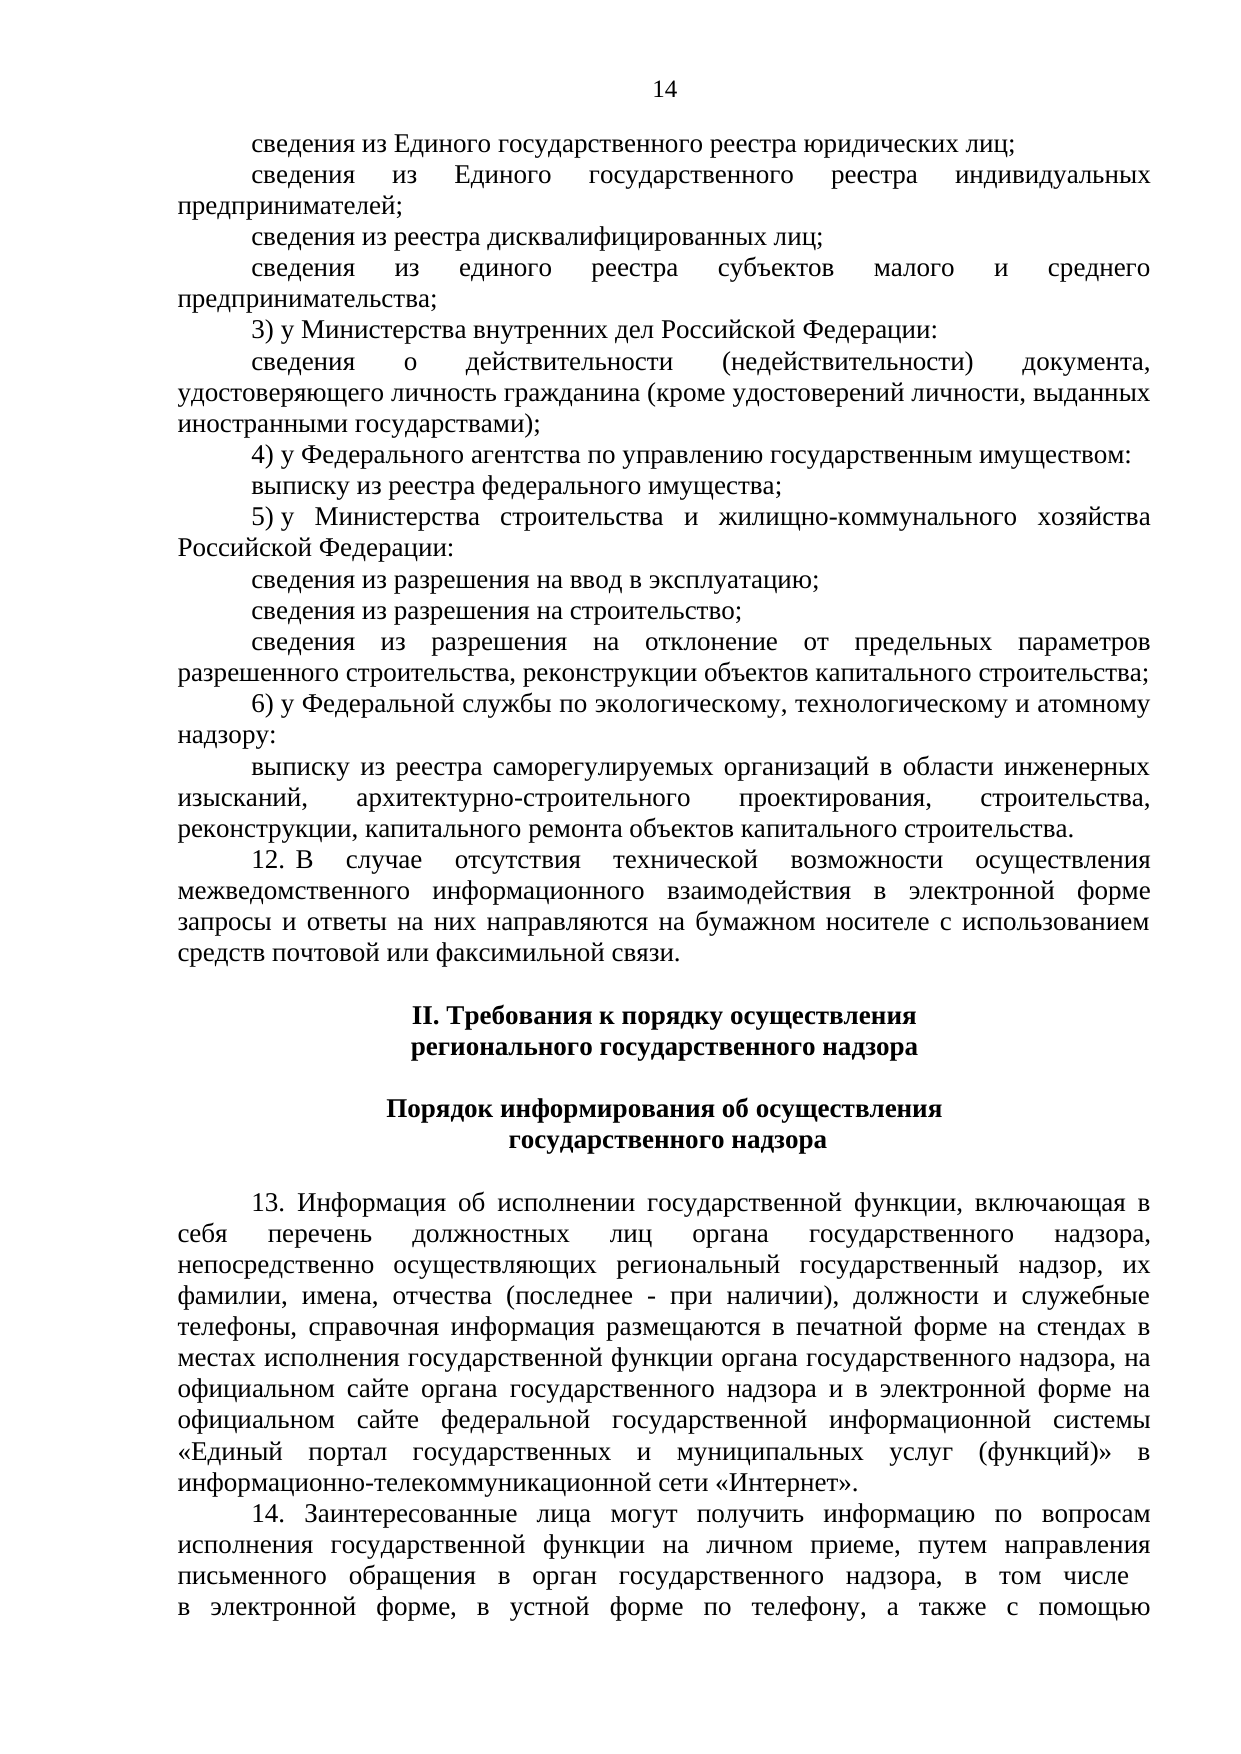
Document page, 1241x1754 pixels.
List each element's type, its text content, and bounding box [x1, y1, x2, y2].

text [177, 1497, 1152, 1622]
text выписку из реестра саморегулируемых организаций в области инженерных изысканий, архитектурно-строительного проектирования, строительства, реконструкции, капитального ремонта объектов капитального строительства. [177, 749, 1152, 843]
text регионального государственного надзора [177, 1030, 1152, 1061]
text сведения из реестра дисквалифицированных лиц; [177, 220, 1152, 251]
text 5) у Министерства строительства и жилищно-коммунального хозяйства Российской Федерации: [177, 500, 1152, 563]
text 4) у Федерального агентства по управлению государственным имуществом: [177, 438, 1152, 469]
text 6) у Федеральной службы по экологическому, технологическому и атомному надзору: [177, 687, 1152, 749]
text 3) у Министерства внутренних дел Российской Федерации: [177, 313, 1152, 345]
text государственного надзора [177, 1123, 1152, 1154]
text 13. Информация об исполнении государственной функции, включающая в себя перечень должностных лиц органа государственного надзора, непосредственно осуществляющих региональный государственный надзор, их фамилии, имена, отчества (последнее - при наличии), должности и служебные телефоны, справочная информация размещаются в печатной форме на стендах в местах исполнения государственной функции органа государственного надзора, на официальном сайте органа государственного надзора и в электронной форме на официальном сайте федеральной государственной информационной системы «Единый портал государственных и муниципальных услуг (функций)» в информационно-телекоммуникационной сети «Интернет». [177, 1186, 1152, 1497]
text сведения из разрешения на отклонение от предельных параметров разрешенного строительства, реконструкции объектов капитального строительства; [177, 625, 1152, 687]
text II. Требования к порядку осуществления [177, 999, 1152, 1030]
text сведения из разрешения на строительство; [177, 594, 1152, 625]
text сведения из разрешения на ввод в эксплуатацию; [177, 563, 1152, 594]
text Порядок информирования об осуществления [177, 1092, 1152, 1123]
text сведения из Единого государственного реестра индивидуальных предпринимателей; [177, 158, 1152, 220]
text сведения о действительности (недействительности) документа, удостоверяющего личность гражданина (кроме удостоверений личности, выданных иностранными государствами); [177, 345, 1152, 438]
text сведения из Единого государственного реестра юридических лиц; [177, 127, 1152, 158]
text сведения из единого реестра субъектов малого и среднего предпринимательства; [177, 251, 1152, 313]
text выписку из реестра федерального имущества; [177, 469, 1152, 500]
text 12. В случае отсутствия технической возможности осуществления межведомственного информационного взаимодействия в электронной форме запросы и ответы на них направляются на бумажном носителе с использованием средств почтовой или факсимильной связи. [177, 843, 1152, 968]
